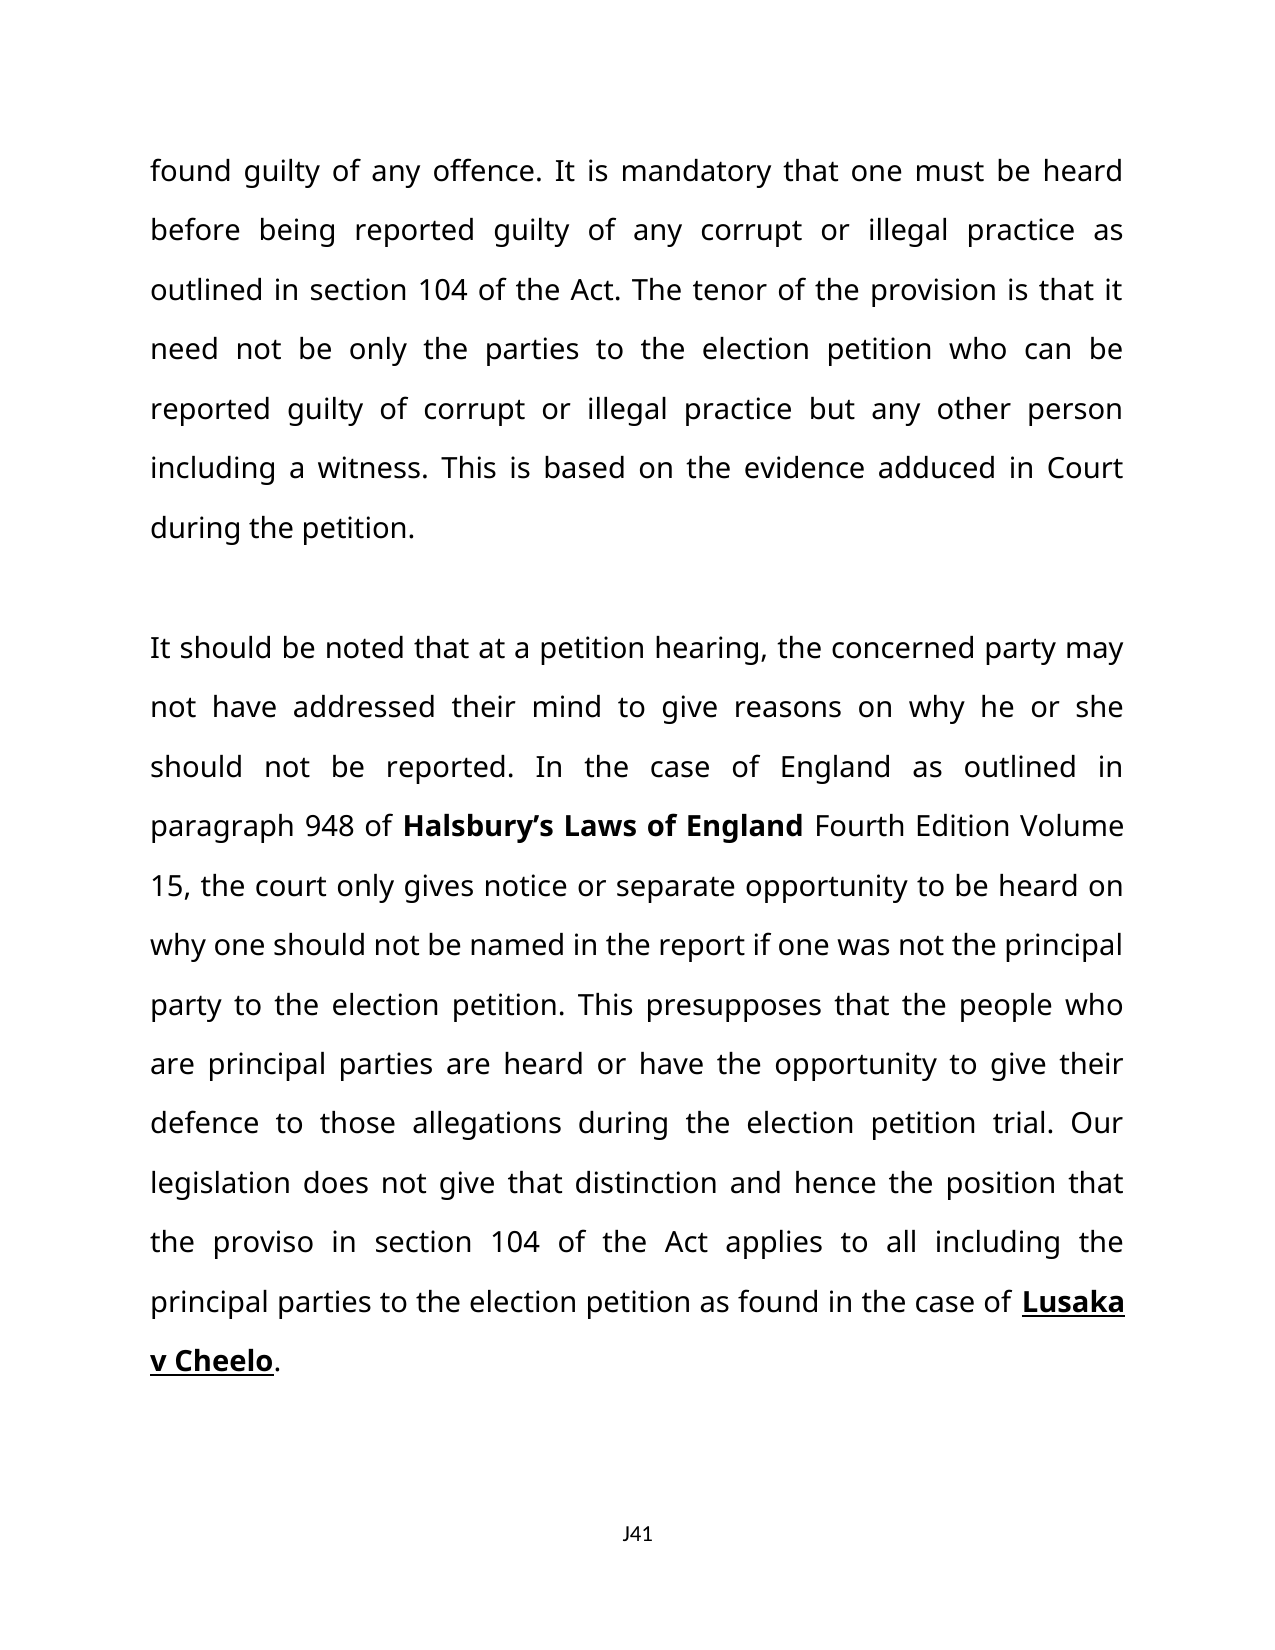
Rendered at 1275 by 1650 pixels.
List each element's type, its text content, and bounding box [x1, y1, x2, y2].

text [150, 150, 1125, 547]
text It should be noted that at a petition hearing, the concerned party may not have addressed their mind to give reasons on why he or she should not be reported. In the case of England as outlined in paragraph 948 of Halsbury’s Laws of England Fourth Edition Volume 15, the court only gives notice or separate opportunity to be heard on why one should not be named in the report if one was not the principal party to the election petition. This presupposes that the people who are principal parties are heard or have the opportunity to give their defence to those allegations during the election petition trial. Our legislation does not give that distinction and hence the position that the proviso in section 104 of the Act applies to all including the principal parties to the election petition as found in the case of Lusaka v Cheelo. [150, 627, 1125, 1380]
